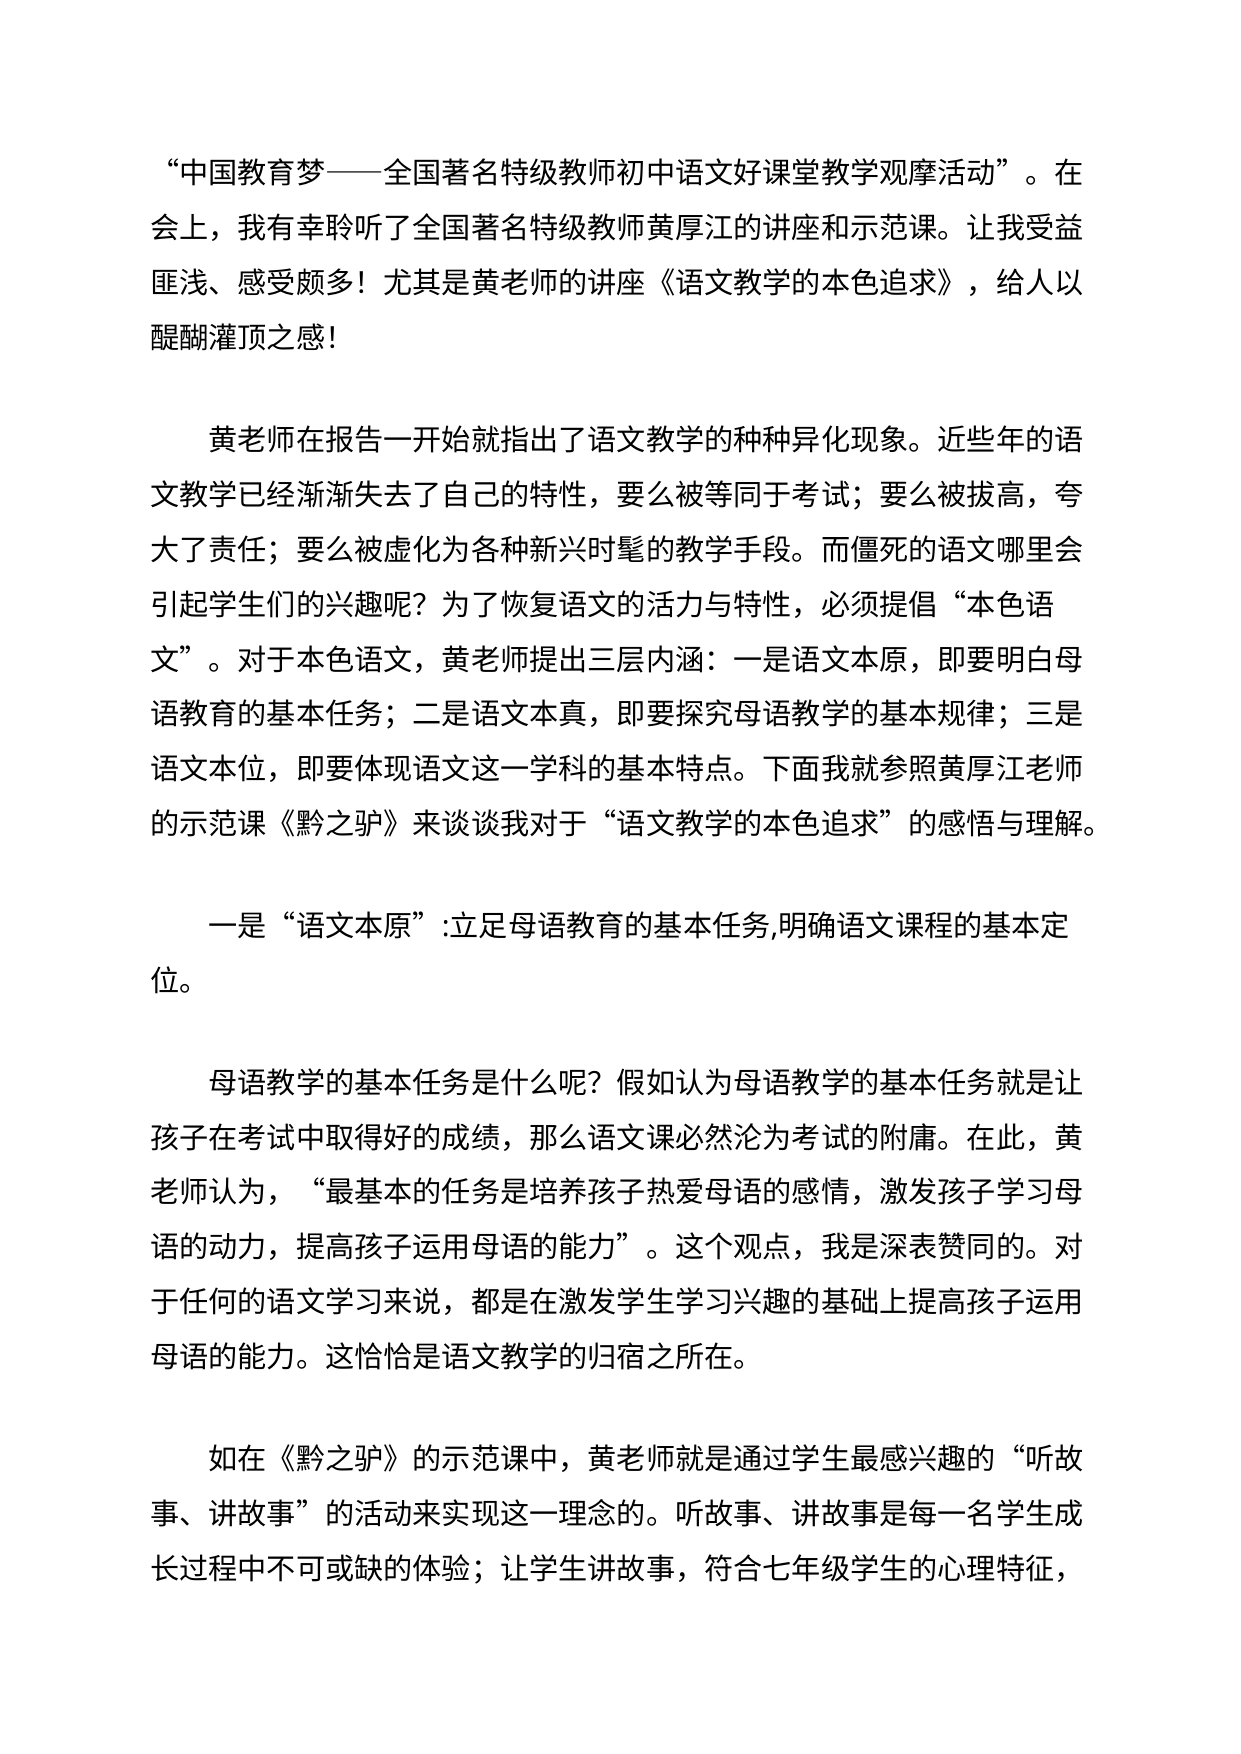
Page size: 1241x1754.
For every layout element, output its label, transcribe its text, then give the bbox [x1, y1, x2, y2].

text 母语教学的基本任务是什么呢？假如认为母语教学的基本任务就是让孩子在考试中取得好的成绩，那么语文课必然沦为考试的附庸。在此，黄老师认为，“最基本的任务是培养孩子热爱母语的感情，激发孩子学习母语的动力，提高孩子运用母语的能力”。这个观点，我是深表赞同的。对于任何的语文学习来说，都是在激发学生学习兴趣的基础上提高孩子运用母语的能力。这恰恰是语文教学的归宿之所在。 [150, 1059, 1090, 1376]
text 黄老师在报告一开始就指出了语文教学的种种异化现象。近些年的语文教学已经渐渐失去了自己的特性，要么被等同于考试；要么被拔高，夸大了责任；要么被虚化为各种新兴时髦的教学手段。而僵死的语文哪里会引起学生们的兴趣呢？为了恢复语文的活力与特性，必须提倡“本色语文”。对于本色语文，黄老师提出三层内涵：一是语文本原，即要明白母语教育的基本任务；二是语文本真，即要探究母语教学的基本规律；三是语文本位，即要体现语文这一学科的基本特点。下面我就参照黄厚江老师的示范课《黔之驴》来谈谈我对于“语文教学的本色追求”的感悟与理解。 [150, 416, 1090, 843]
text 一是“语文本原”:立足母语教育的基本任务,明确语文课程的基本定位。 [150, 902, 1090, 1000]
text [150, 150, 1090, 357]
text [150, 1436, 1090, 1588]
